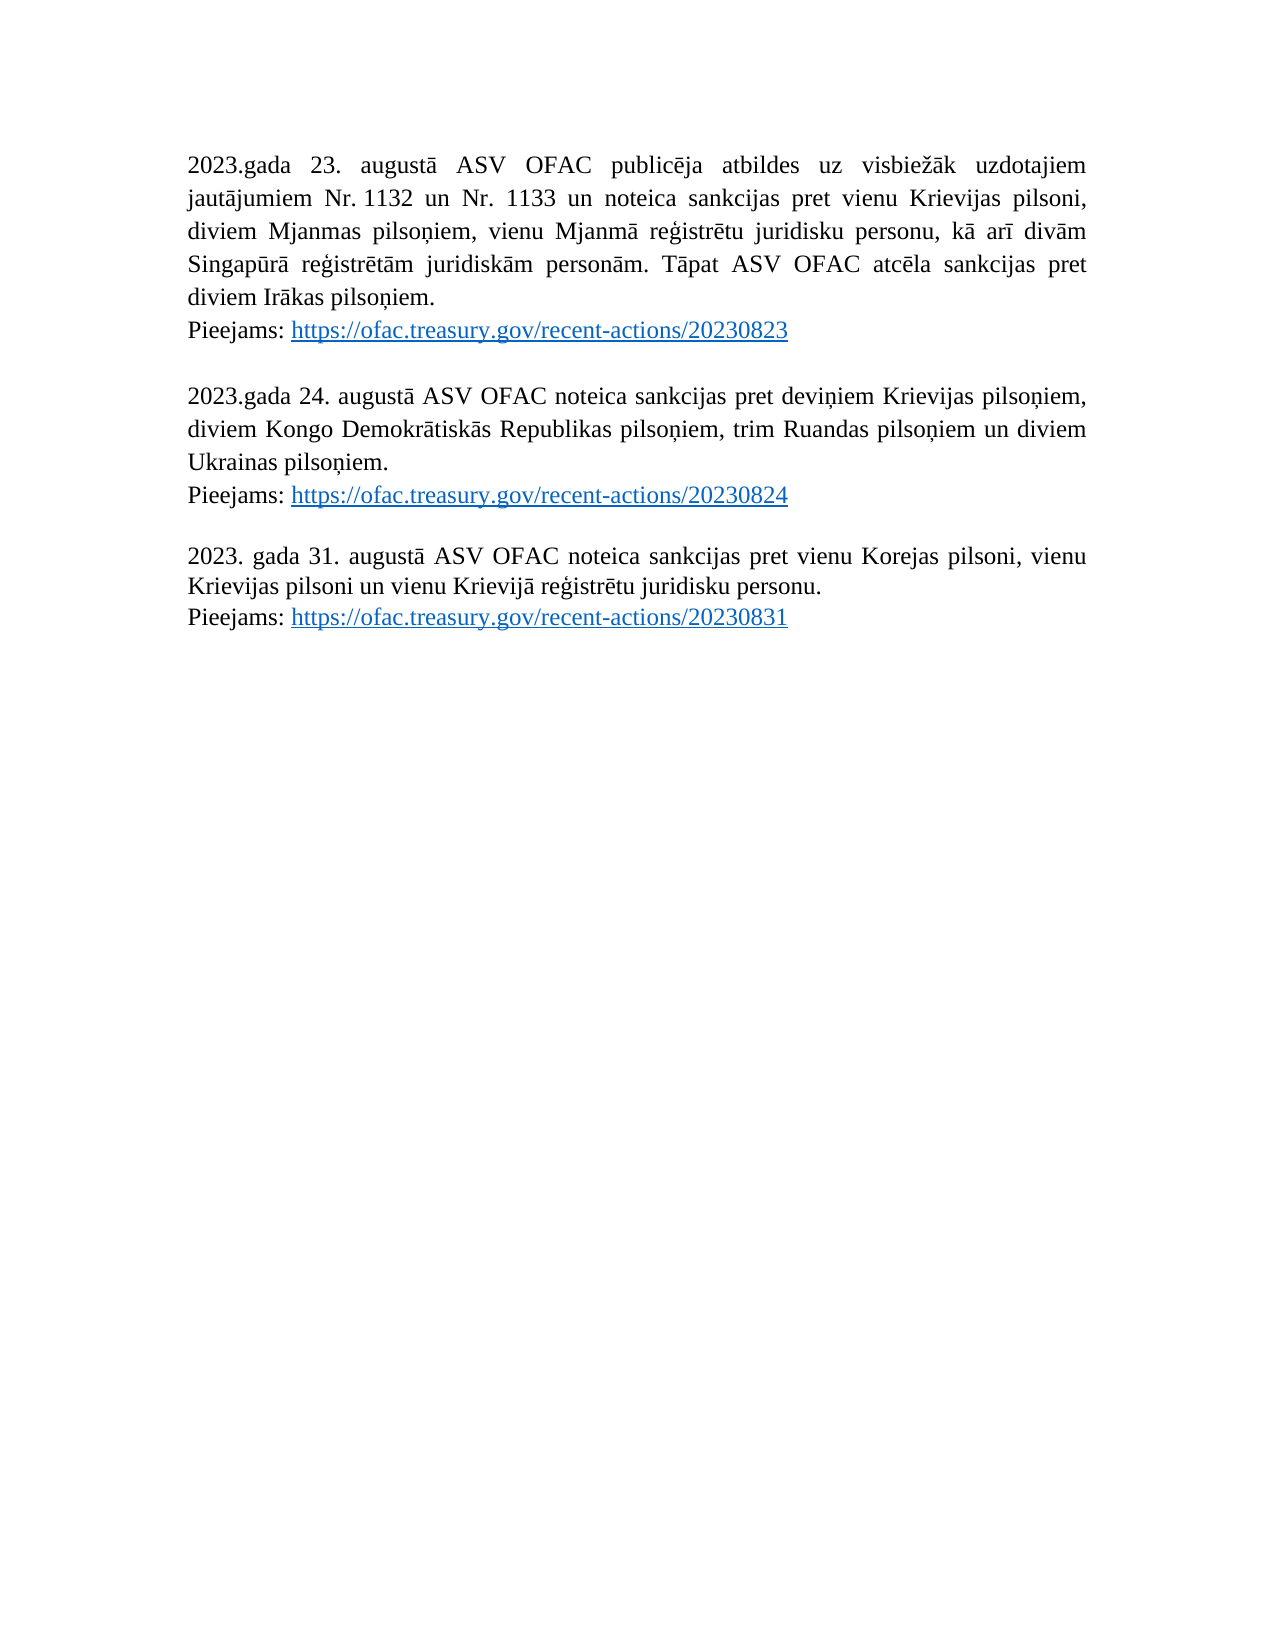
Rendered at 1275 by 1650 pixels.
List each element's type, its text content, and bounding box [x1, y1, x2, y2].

text 2023.gada 23. augustā ASV OFAC publicēja atbildes uz visbiežāk uzdotajiem jautājumiem Nr. 1132 un Nr. 1133 un noteica sankcijas pret vienu Krievijas pilsoni, diviem Mjanmas pilsoņiem, vienu Mjanmā reģistrētu juridisku personu, kā arī divām Singapūrā reģistrētām juridiskām personām. Tāpat ASV OFAC atcēla sankcijas pret diviem Irākas pilsoņiem. [187, 150, 1087, 311]
text Pieejams: https://ofac.treasury.gov/recent-actions/20230824 [187, 480, 1087, 509]
text Pieejams: https://ofac.treasury.gov/recent-actions/20230823 [187, 315, 1087, 344]
text Pieejams: https://ofac.treasury.gov/recent-actions/20230831 [187, 602, 1087, 631]
text 2023. gada 31. augustā ASV OFAC noteica sankcijas pret vienu Korejas pilsoni, vienu Krievijas pilsoni un vienu Krievijā reģistrētu juridisku personu. [187, 541, 1087, 600]
text 2023.gada 24. augustā ASV OFAC noteica sankcijas pret deviņiem Krievijas pilsoņiem, diviem Kongo Demokrātiskās Republikas pilsoņiem, trim Ruandas pilsoņiem un diviem Ukrainas pilsoņiem. [187, 381, 1087, 476]
